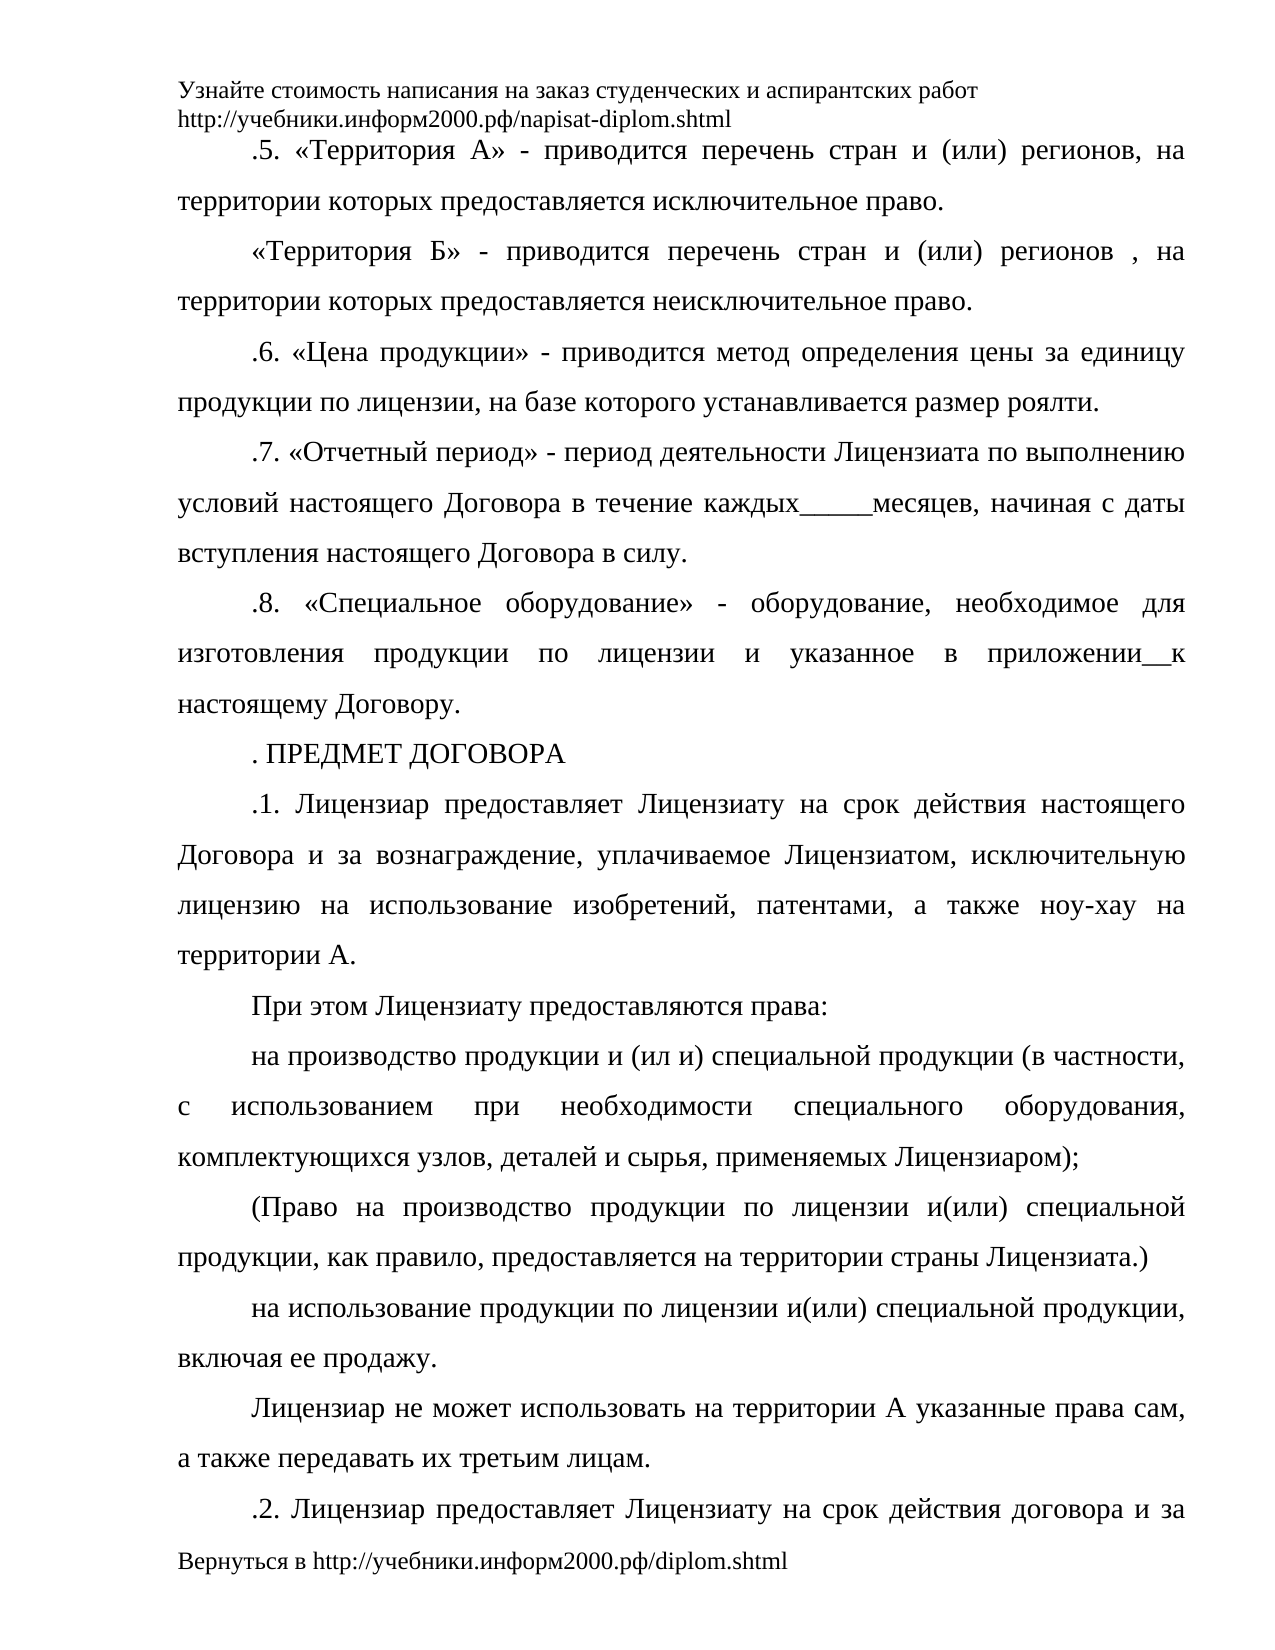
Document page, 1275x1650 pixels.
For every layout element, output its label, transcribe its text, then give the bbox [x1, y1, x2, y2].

text (Право на производство продукции по лицензии и(или) специальной продукции, как правило, предоставляется на территории страны Лицензиата.) [177, 1189, 1186, 1273]
text .6. «Цена продукции» - приводится метод определения цены за единицу продукции по лицензии, на базе которого устанавливается размер роялти. [177, 334, 1186, 418]
text на производство продукции и (ил и) специальной продукции (в частности, с использованием при необходимости специального оборудования, комплектующихся узлов, деталей и сырья, применяемых Лицензиаром); [177, 1038, 1186, 1172]
text .5. «Территория А» - приводится перечень стран и (или) регионов, на территории которых предоставляется исключительное право. [177, 132, 1186, 216]
text на использование продукции по лицензии и(или) специальной продукции, включая ее продажу. [177, 1290, 1186, 1373]
text .1. Лицензиар предоставляет Лицензиату на срок действия настоящего Договора и за вознаграждение, уплачиваемое Лицензиатом, исключительную лицензию на использование изобретений, патентами, а также ноу-хау на территории А. [177, 787, 1186, 971]
text .8. «Специальное оборудование» - оборудование, необходимое для изготовления продукции по лицензии и указанное в приложении__к настоящему Договору. [177, 585, 1186, 719]
text При этом Лицензиату предоставляются права: [177, 988, 1186, 1021]
text Лицензиар не может использовать на территории А указанные права сам, а также передавать их третьим лицам. [177, 1390, 1186, 1474]
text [177, 1491, 1186, 1524]
text .7. «Отчетный период» - период деятельности Лицензиата по выполнению условий настоящего Договора в течение каждых_____месяцев, начиная с даты вступления настоящего Договора в силу. [177, 434, 1186, 568]
text . ПРЕДМЕТ ДОГОВОРА [177, 736, 1186, 770]
text «Территория Б» - приводится перечень стран и (или) регионов , на территории которых предоставляется неисключительное право. [177, 233, 1186, 317]
